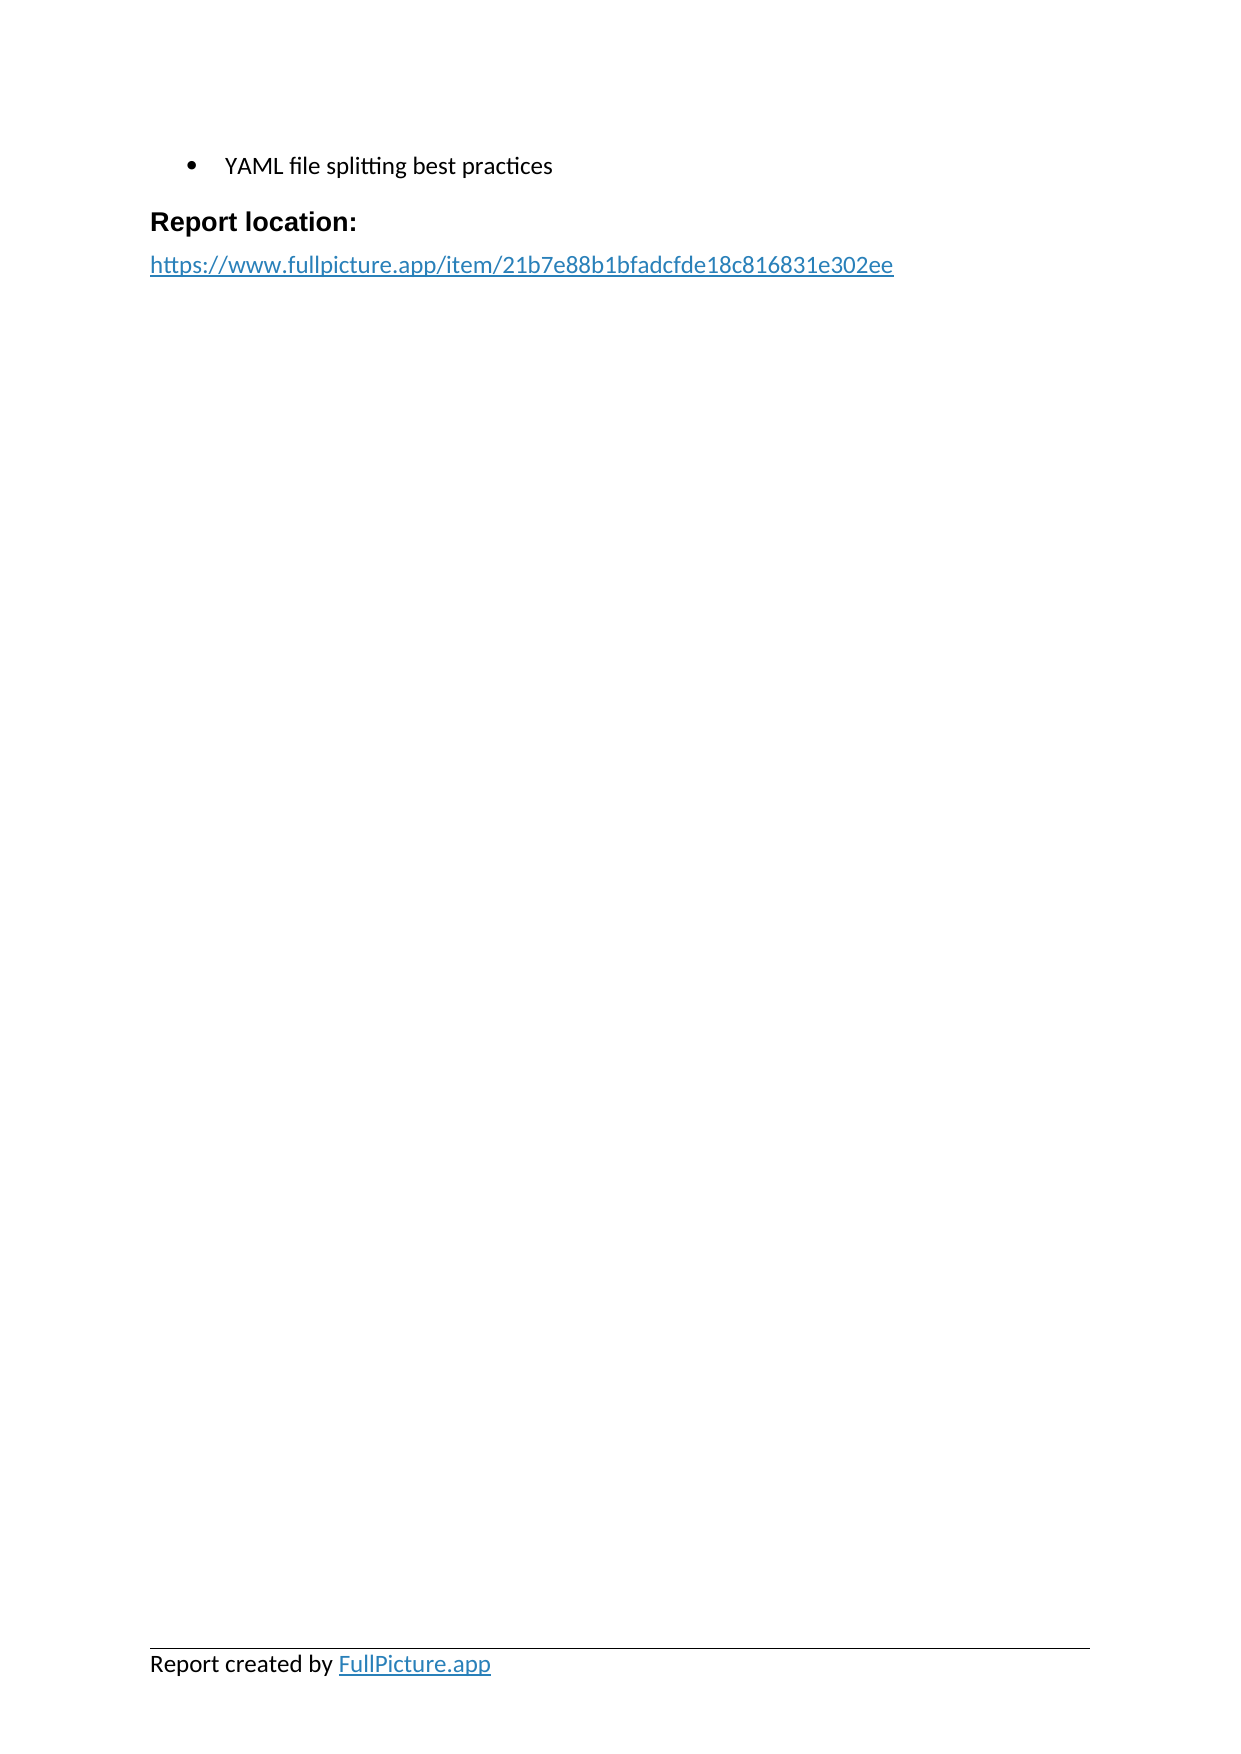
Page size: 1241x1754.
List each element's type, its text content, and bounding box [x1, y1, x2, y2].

list YAML file splitting best practices [187, 150, 1090, 181]
subtitle Report location: [150, 206, 1090, 237]
text https://www.fullpicture.app/item/21b7e88b1bfadcfde18c816831e302ee [150, 249, 1090, 280]
